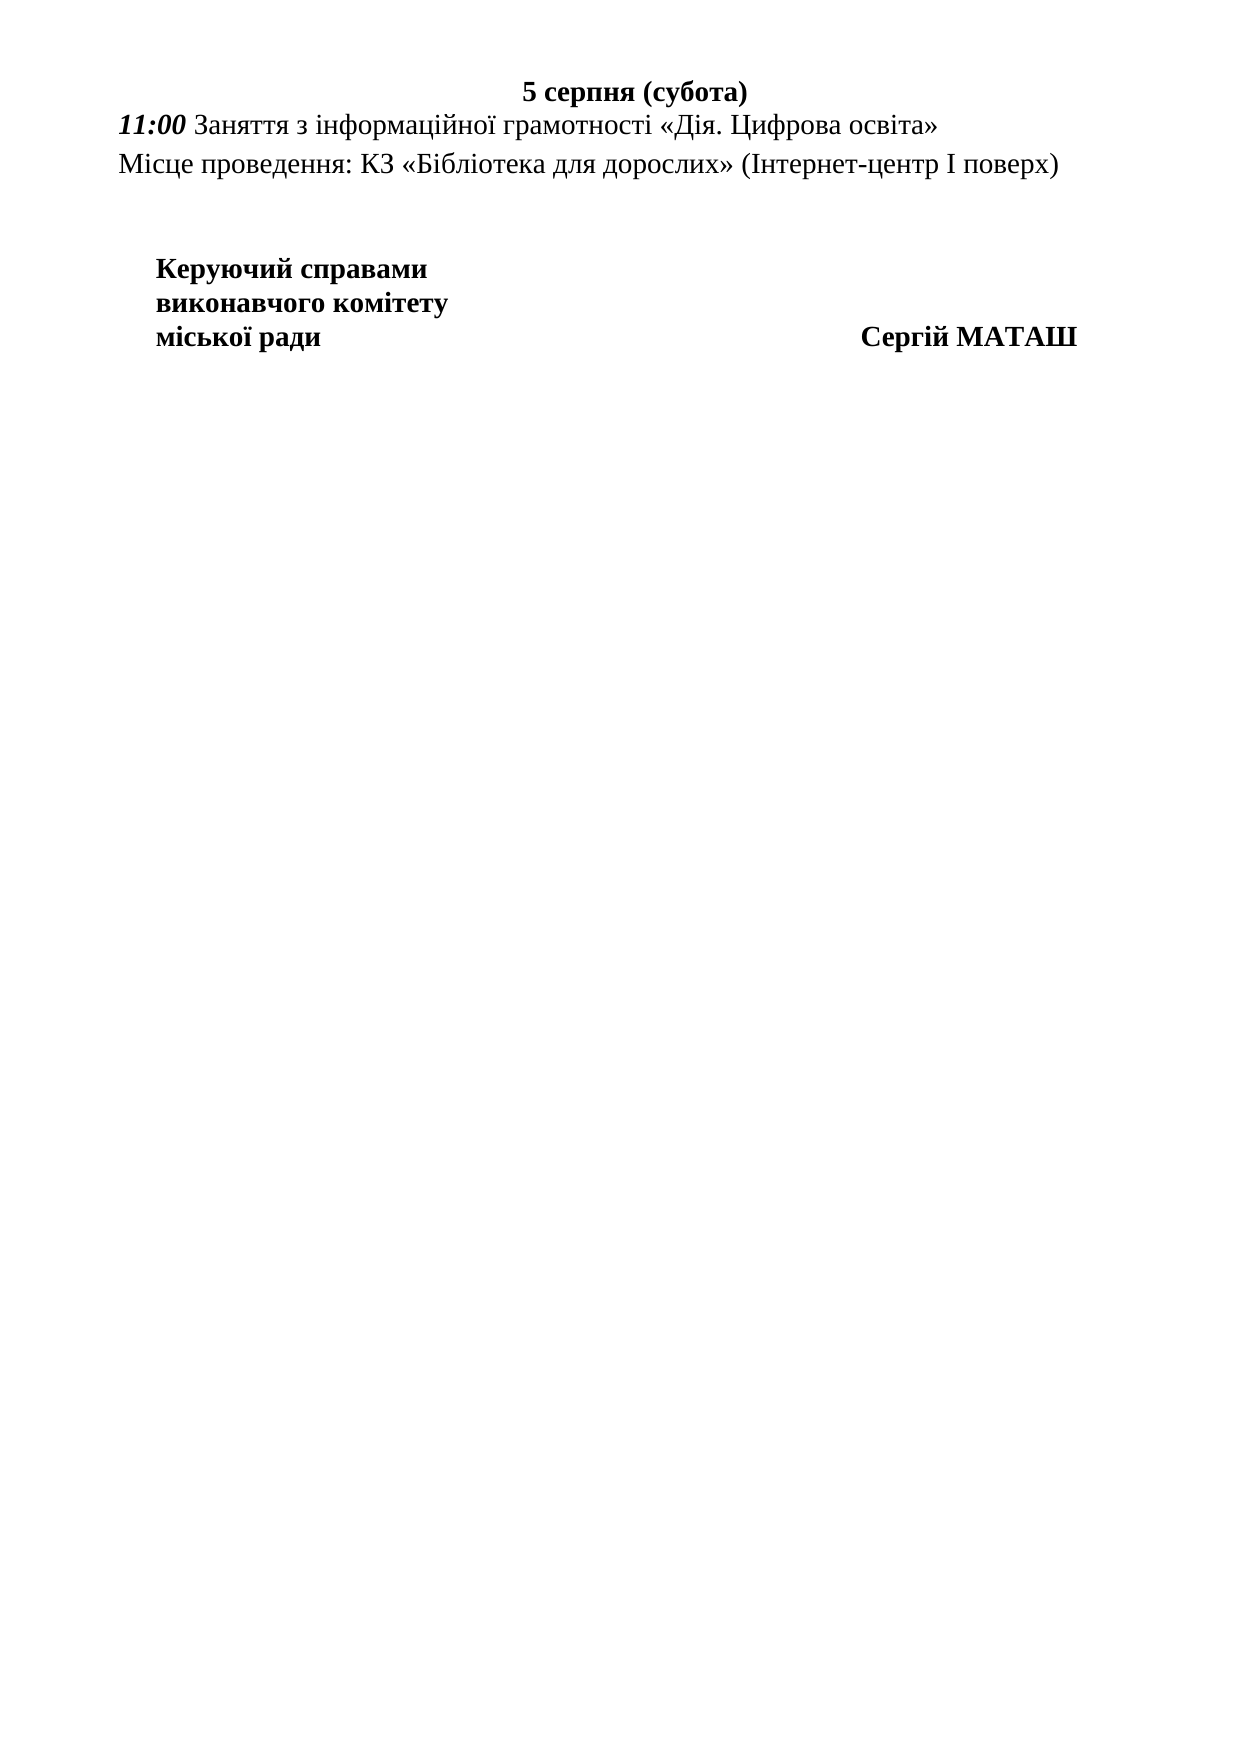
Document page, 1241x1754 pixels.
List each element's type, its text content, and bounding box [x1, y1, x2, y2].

text 5 серпня (субота) [118, 74, 1152, 107]
text Керуючий справами [156, 252, 1152, 285]
text виконавчого комітету [156, 285, 1152, 319]
text 11:00 Заняття з інформаційної грамотності «Дія. Цифрова освіта» [118, 107, 1152, 141]
text Місце проведення: КЗ «Бібліотека для дорослих» (Інтернет-центр І поверх) [118, 146, 1152, 179]
text міської ради Сергій МАТАШ [156, 319, 1152, 352]
